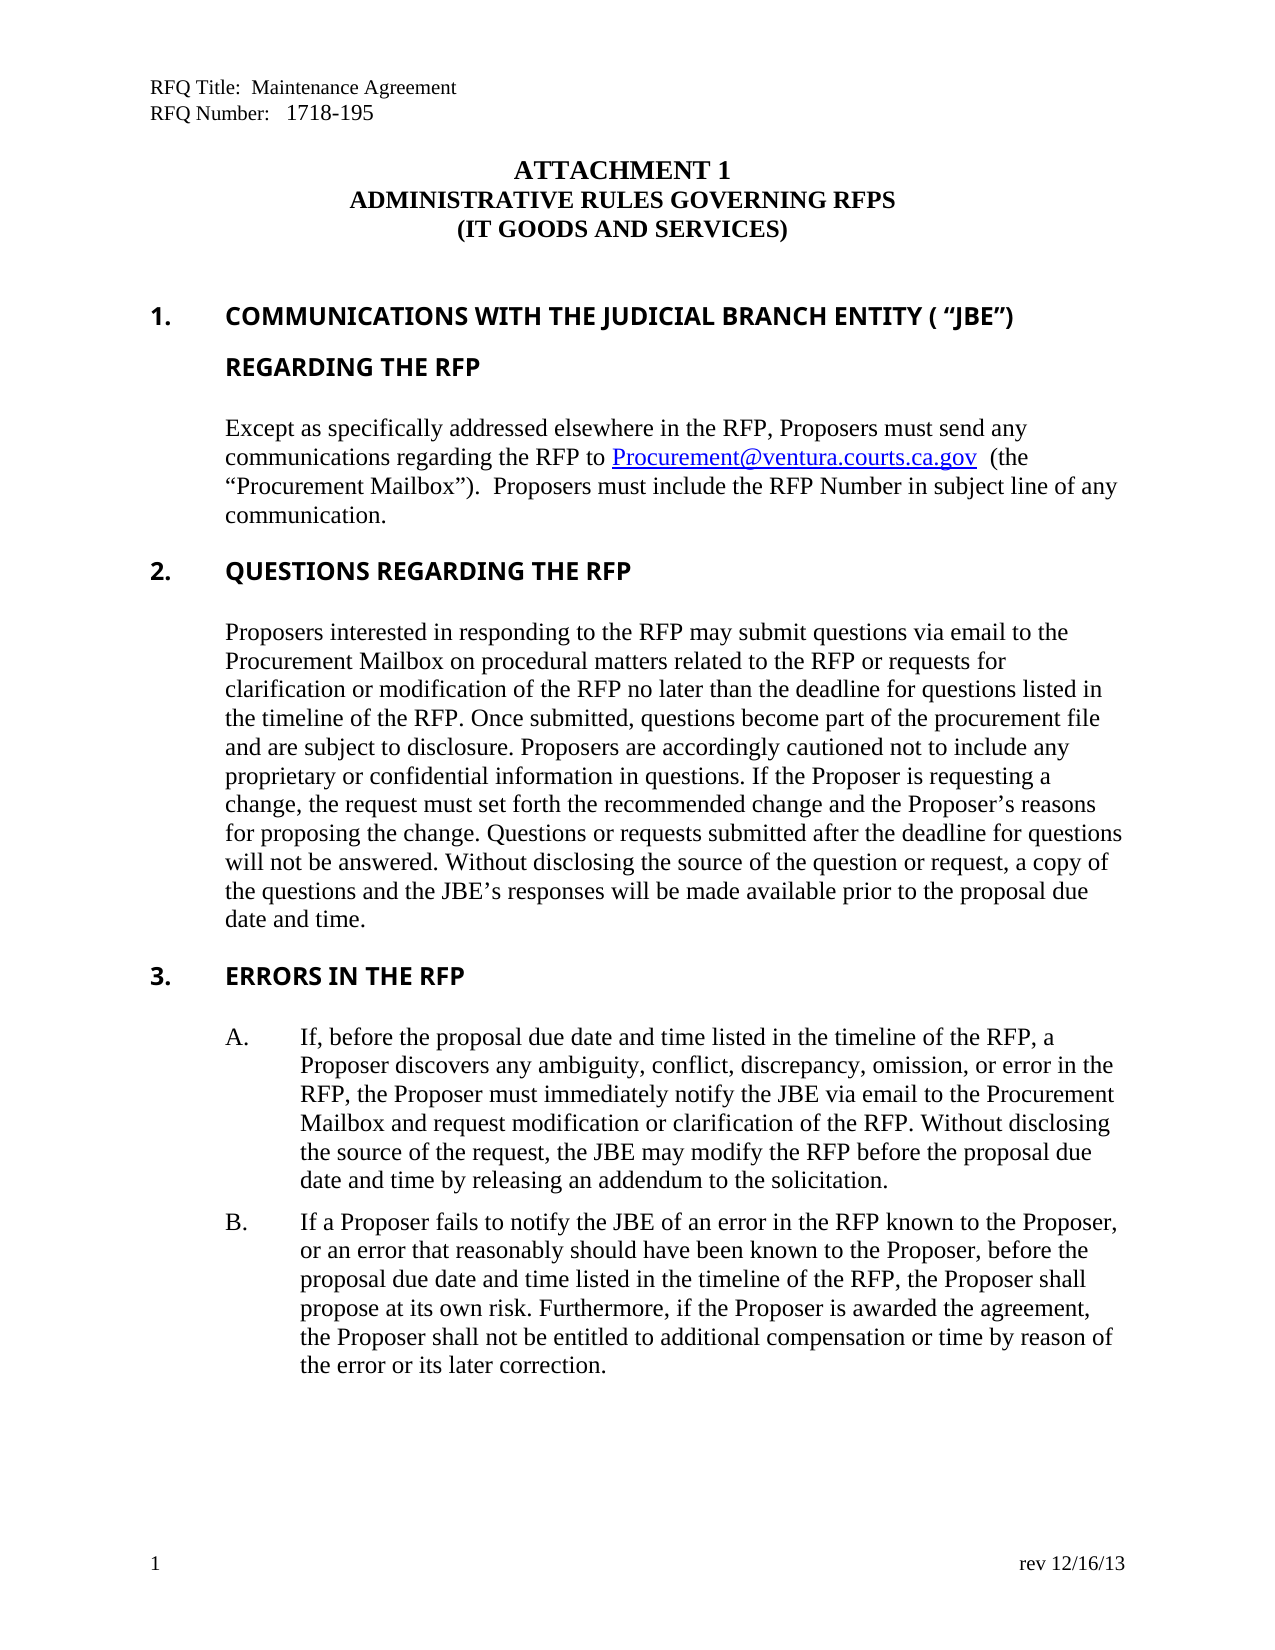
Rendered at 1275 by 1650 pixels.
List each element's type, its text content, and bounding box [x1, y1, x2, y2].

list B. If a Proposer fails to notify the JBE of an error in the RFP known to the Proposer, or an error that reasonably should have been known to the Proposer, before the proposal due date and time listed in the timeline of the RFP, the Proposer shall propose at its own risk. Furthermore, if the Proposer is awarded the agreement, the Proposer shall not be entitled to additional compensation or time by reason of the error or its later correction. [225, 1207, 1125, 1379]
subtitle Administrative Rules Governing RFPS [150, 185, 1095, 214]
list COMMUNICATIONS WITH THE JUDICIAL BRANCH ENTITY ( “JBE”) REGARDING THE RFP [150, 299, 1125, 384]
list A. If, before the proposal due date and time listed in the timeline of the RFP, a Proposer discovers any ambiguity, conflict, discrepancy, omission, or error in the RFP, the Proposer must immediately notify the JBE via email to the Procurement Mailbox and request modification or clarification of the RFP. Without disclosing the source of the request, the JBE may modify the RFP before the proposal due date and time by releasing an addendum to the solicitation. [225, 1022, 1125, 1194]
list QUESTIONS REGARDING THE RFP [150, 553, 1125, 588]
subtitle (IT goods and SERVICES) [150, 214, 1095, 243]
subtitle ATTACHMENT 1 [150, 154, 1095, 185]
list Proposers interested in responding to the RFP may submit questions via email to the Procurement Mailbox on procedural matters related to the RFP or requests for clarification or modification of the RFP no later than the deadline for questions listed in the timeline of the RFP. Once submitted, questions become part of the procurement file and are subject to disclosure. Proposers are accordingly cautioned not to include any proprietary or confidential information in questions. If the Proposer is requesting a change, the request must set forth the recommended change and the Proposer’s reasons for proposing the change. Questions or requests submitted after the deadline for questions will not be answered. Without disclosing the source of the question or request, a copy of the questions and the JBE’s responses will be made available prior to the proposal due date and time. [225, 617, 1125, 933]
list Except as specifically addressed elsewhere in the RFP, Proposers must send any communications regarding the RFP to Procurement@ventura.courts.ca.gov (the “Procurement Mailbox”). Proposers must include the RFP Number in subject line of any communication. [225, 413, 1125, 528]
list ERRORS IN THE RFP [150, 958, 1125, 992]
